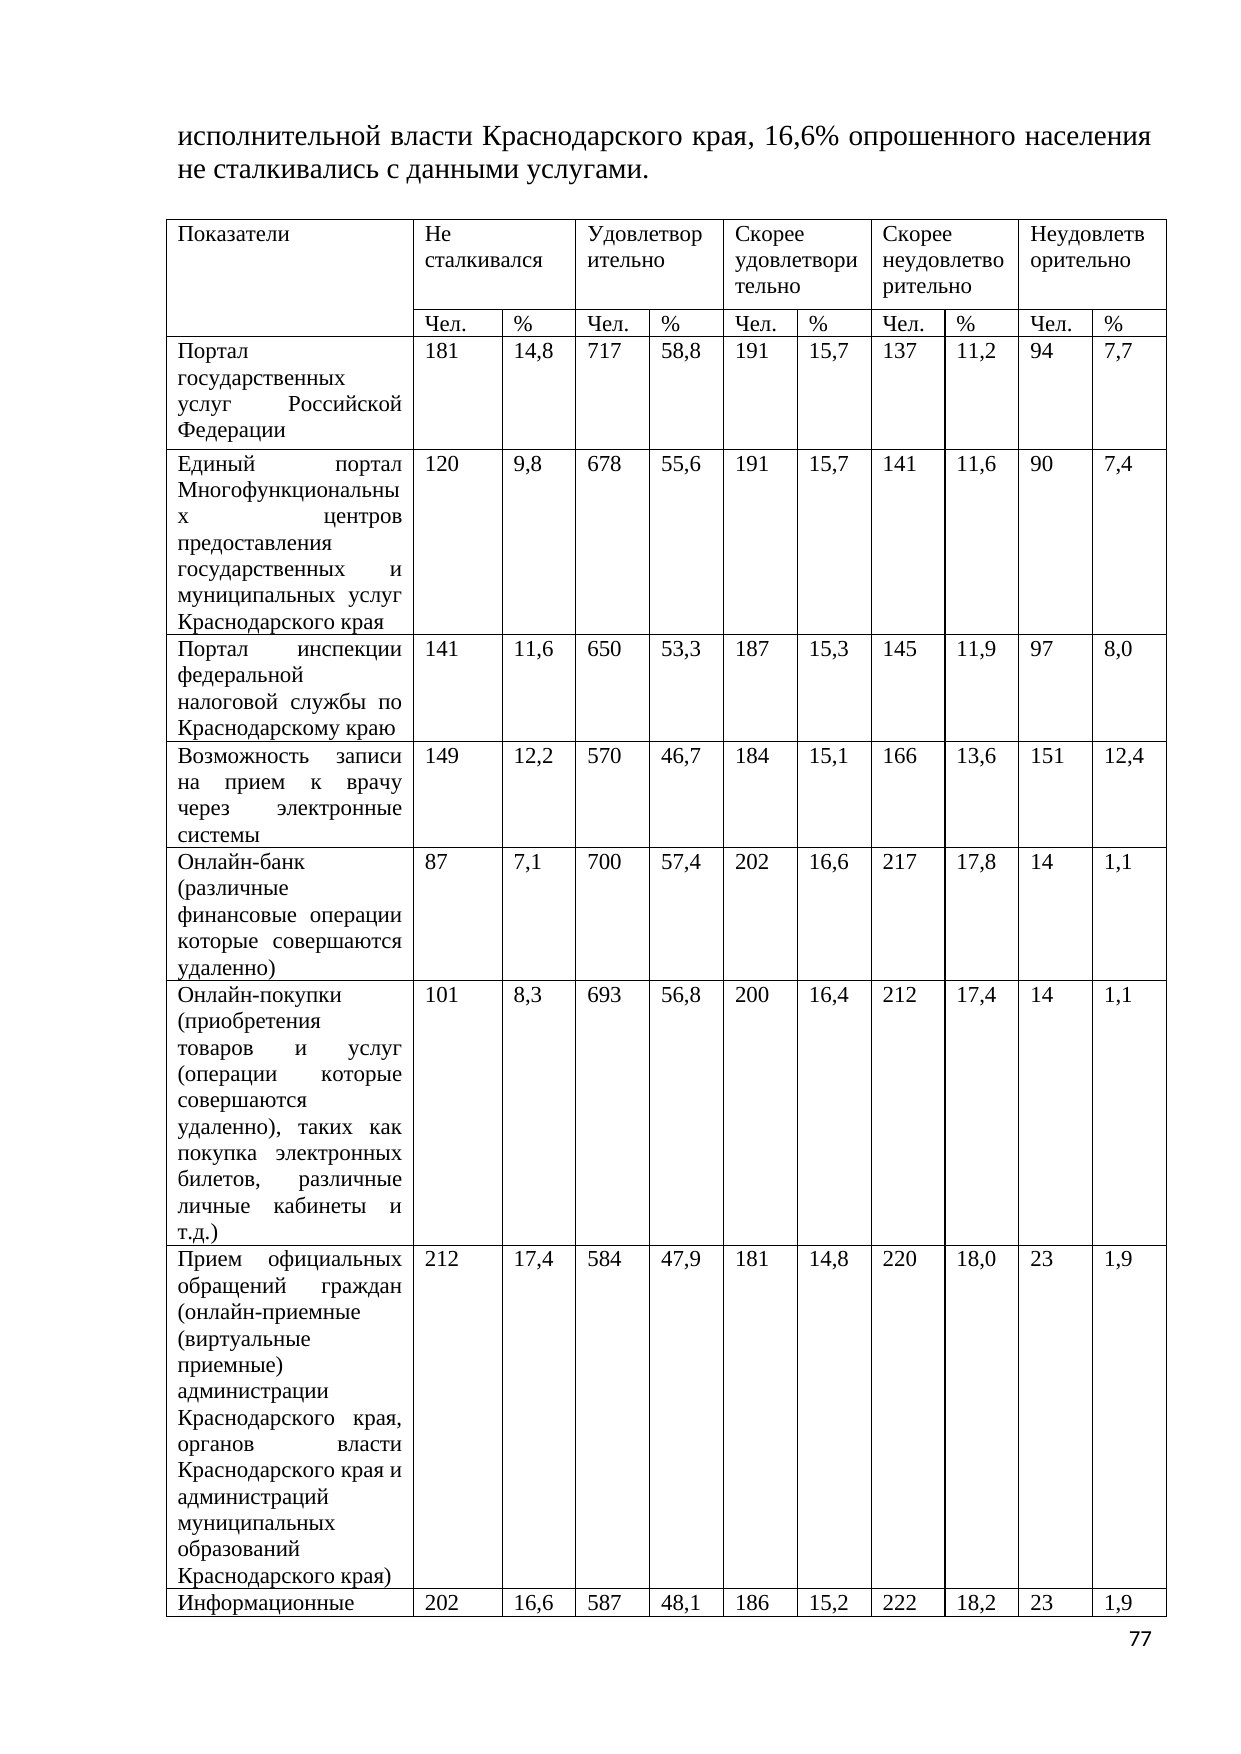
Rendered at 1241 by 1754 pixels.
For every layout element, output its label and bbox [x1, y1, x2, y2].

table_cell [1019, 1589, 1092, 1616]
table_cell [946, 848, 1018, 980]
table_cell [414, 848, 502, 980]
text [177, 118, 1152, 185]
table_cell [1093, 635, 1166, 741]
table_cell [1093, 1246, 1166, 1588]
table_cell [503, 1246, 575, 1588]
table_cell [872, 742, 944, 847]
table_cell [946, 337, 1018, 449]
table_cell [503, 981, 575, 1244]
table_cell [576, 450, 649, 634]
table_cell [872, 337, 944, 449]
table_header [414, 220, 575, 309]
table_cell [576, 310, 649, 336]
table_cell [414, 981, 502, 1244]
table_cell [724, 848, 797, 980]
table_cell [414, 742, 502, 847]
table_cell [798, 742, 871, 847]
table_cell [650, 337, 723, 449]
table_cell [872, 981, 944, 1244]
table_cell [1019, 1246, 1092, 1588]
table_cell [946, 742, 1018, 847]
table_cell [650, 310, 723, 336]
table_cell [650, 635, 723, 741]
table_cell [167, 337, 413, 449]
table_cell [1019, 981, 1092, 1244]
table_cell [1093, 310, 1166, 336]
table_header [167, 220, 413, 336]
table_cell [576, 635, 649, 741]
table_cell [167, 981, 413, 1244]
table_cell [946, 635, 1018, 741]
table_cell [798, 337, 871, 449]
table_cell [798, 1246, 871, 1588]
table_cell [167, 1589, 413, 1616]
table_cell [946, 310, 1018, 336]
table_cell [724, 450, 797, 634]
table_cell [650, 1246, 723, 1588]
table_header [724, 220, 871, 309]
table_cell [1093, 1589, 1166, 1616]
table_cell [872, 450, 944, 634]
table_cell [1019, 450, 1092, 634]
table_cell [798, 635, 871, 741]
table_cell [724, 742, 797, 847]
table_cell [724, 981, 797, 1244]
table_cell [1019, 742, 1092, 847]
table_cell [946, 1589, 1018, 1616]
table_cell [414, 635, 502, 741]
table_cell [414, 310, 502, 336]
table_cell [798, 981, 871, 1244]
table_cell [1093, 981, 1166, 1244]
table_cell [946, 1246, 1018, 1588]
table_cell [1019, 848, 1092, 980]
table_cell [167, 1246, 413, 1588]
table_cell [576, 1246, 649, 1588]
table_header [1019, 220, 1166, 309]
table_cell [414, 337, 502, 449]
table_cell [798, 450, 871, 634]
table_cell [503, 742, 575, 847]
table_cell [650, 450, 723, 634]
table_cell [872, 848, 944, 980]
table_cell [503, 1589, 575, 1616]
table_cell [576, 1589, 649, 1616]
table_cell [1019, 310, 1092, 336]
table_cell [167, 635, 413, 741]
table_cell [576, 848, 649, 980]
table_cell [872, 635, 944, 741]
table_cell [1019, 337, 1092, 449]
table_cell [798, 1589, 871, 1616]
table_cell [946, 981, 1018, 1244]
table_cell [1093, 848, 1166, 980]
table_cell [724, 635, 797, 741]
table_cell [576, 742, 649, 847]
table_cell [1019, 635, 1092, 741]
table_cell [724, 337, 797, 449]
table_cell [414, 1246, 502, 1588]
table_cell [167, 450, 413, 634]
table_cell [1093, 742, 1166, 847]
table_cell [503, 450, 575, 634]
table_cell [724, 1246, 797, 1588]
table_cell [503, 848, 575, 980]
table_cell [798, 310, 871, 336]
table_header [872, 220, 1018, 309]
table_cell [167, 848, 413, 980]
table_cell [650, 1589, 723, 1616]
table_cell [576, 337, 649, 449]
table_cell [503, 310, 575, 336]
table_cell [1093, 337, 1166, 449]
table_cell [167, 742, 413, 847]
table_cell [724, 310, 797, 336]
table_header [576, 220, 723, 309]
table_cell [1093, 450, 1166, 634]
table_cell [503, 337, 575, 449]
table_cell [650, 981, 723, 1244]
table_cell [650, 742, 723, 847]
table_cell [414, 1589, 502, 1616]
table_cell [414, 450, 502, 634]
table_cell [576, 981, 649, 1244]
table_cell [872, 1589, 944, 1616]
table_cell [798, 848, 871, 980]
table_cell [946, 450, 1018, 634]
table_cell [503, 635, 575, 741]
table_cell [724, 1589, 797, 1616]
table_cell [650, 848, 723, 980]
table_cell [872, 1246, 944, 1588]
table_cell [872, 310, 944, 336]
